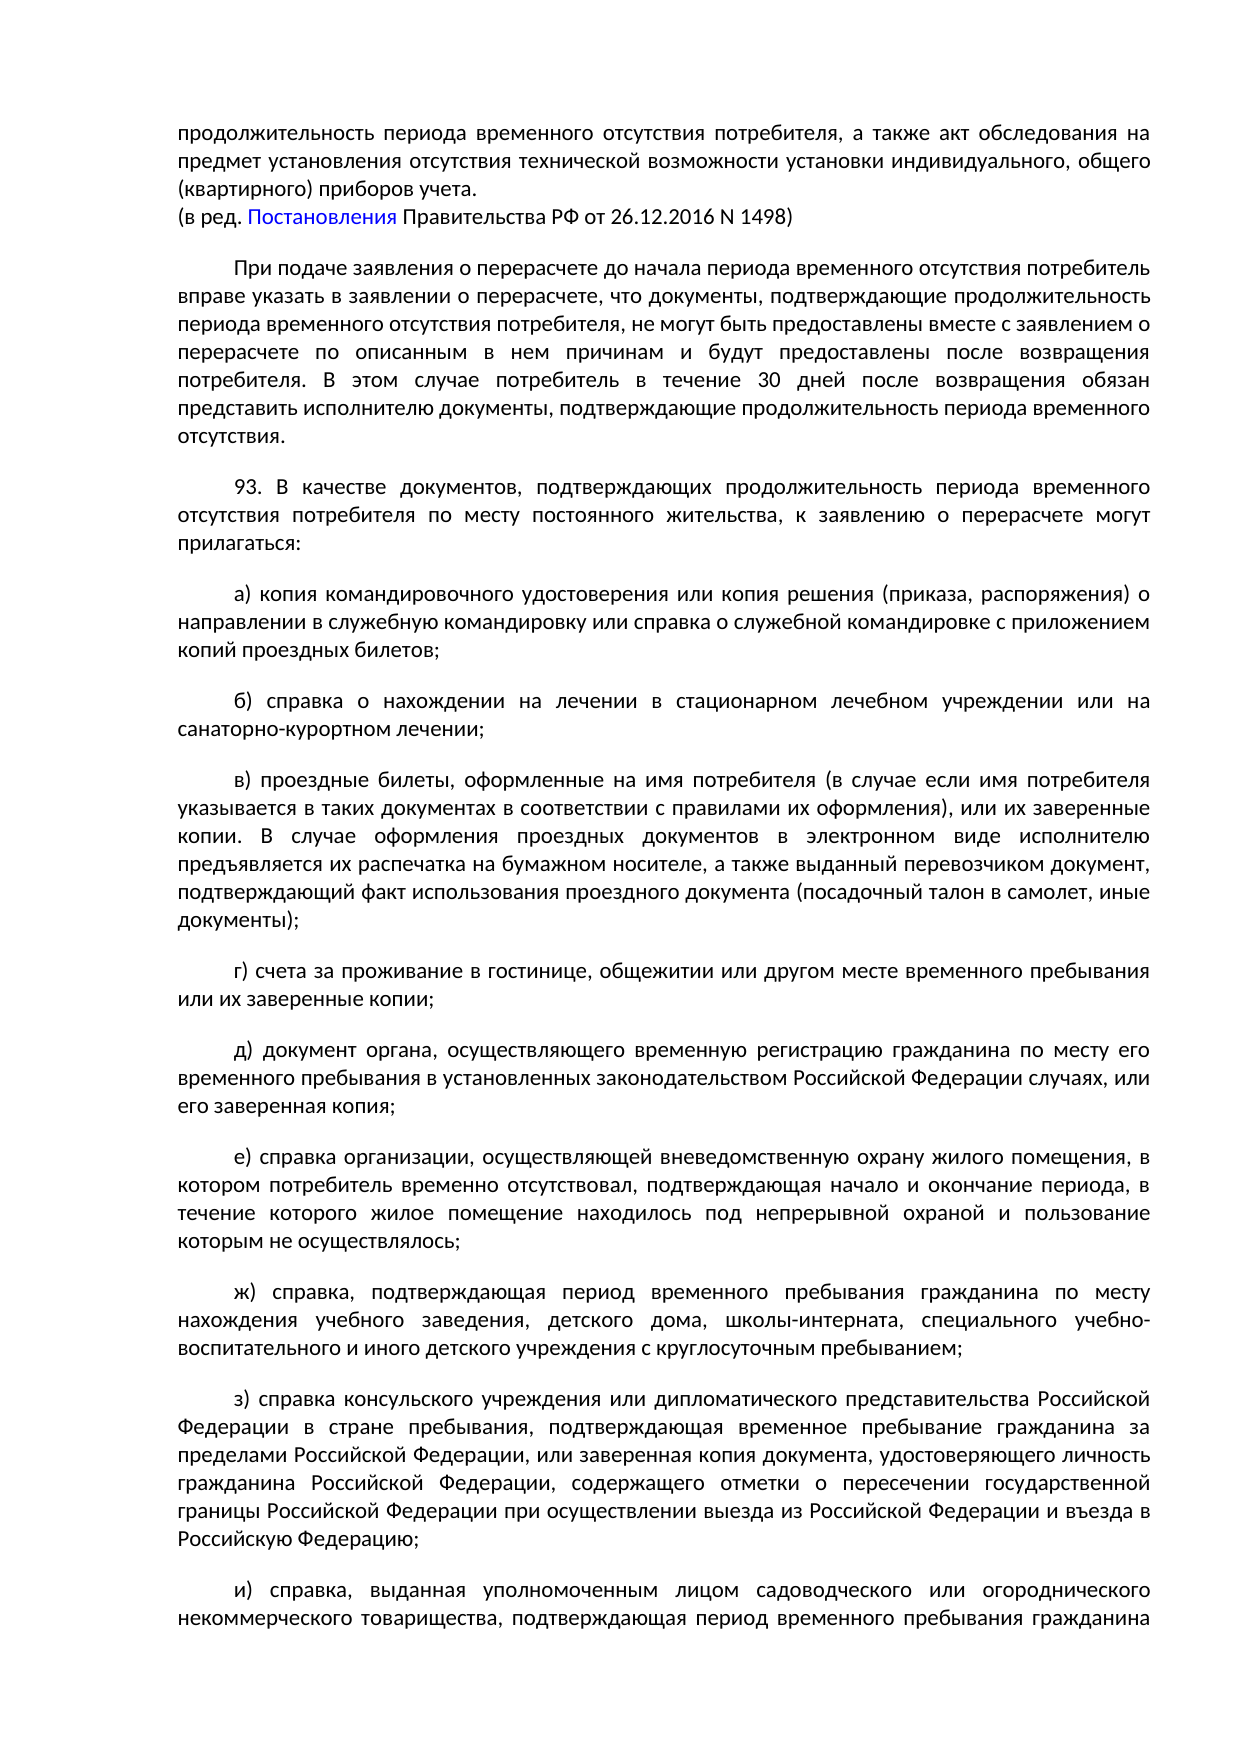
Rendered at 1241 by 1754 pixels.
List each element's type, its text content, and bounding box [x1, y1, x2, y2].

text При подаче заявления о перерасчете до начала периода временного отсутствия потребитель вправе указать в заявлении о перерасчете, что документы, подтверждающие продолжительность периода временного отсутствия потребителя, не могут быть предоставлены вместе с заявлением о перерасчете по описанным в нем причинам и будут предоставлены после возвращения потребителя. В этом случае потребитель в течение 30 дней после возвращения обязан представить исполнителю документы, подтверждающие продолжительность периода временного отсутствия. [177, 253, 1152, 449]
text д) документ органа, осуществляющего временную регистрацию гражданина по месту его временного пребывания в установленных законодательством Российской Федерации случаях, или его заверенная копия; [177, 1035, 1152, 1119]
text а) копия командировочного удостоверения или копия решения (приказа, распоряжения) о направлении в служебную командировку или справка о служебной командировке с приложением копий проездных билетов; [177, 579, 1152, 663]
text в) проездные билеты, оформленные на имя потребителя (в случае если имя потребителя указывается в таких документах в соответствии с правилами их оформления), или их заверенные копии. В случае оформления проездных документов в электронном виде исполнителю предъявляется их распечатка на бумажном носителе, а также выданный перевозчиком документ, подтверждающий факт использования проездного документа (посадочный талон в самолет, иные документы); [177, 765, 1152, 933]
text г) счета за проживание в гостинице, общежитии или другом месте временного пребывания или их заверенные копии; [177, 956, 1152, 1012]
text з) справка консульского учреждения или дипломатического представительства Российской Федерации в стране пребывания, подтверждающая временное пребывание гражданина за пределами Российской Федерации, или заверенная копия документа, удостоверяющего личность гражданина Российской Федерации, содержащего отметки о пересечении государственной границы Российской Федерации при осуществлении выезда из Российской Федерации и въезда в Российскую Федерацию; [177, 1384, 1152, 1552]
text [177, 1575, 1152, 1631]
text е) справка организации, осуществляющей вневедомственную охрану жилого помещения, в котором потребитель временно отсутствовал, подтверждающая начало и окончание периода, в течение которого жилое помещение находилось под непрерывной охраной и пользование которым не осуществлялось; [177, 1142, 1152, 1254]
text ж) справка, подтверждающая период временного пребывания гражданина по месту нахождения учебного заведения, детского дома, школы-интерната, специального учебно-воспитательного и иного детского учреждения с круглосуточным пребыванием; [177, 1277, 1152, 1361]
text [177, 118, 1152, 202]
text 93. В качестве документов, подтверждающих продолжительность периода временного отсутствия потребителя по месту постоянного жительства, к заявлению о перерасчете могут прилагаться: [177, 472, 1152, 556]
text б) справка о нахождении на лечении в стационарном лечебном учреждении или на санаторно-курортном лечении; [177, 686, 1152, 742]
text (в ред. Постановления Правительства РФ от 26.12.2016 N 1498) [177, 202, 1152, 230]
